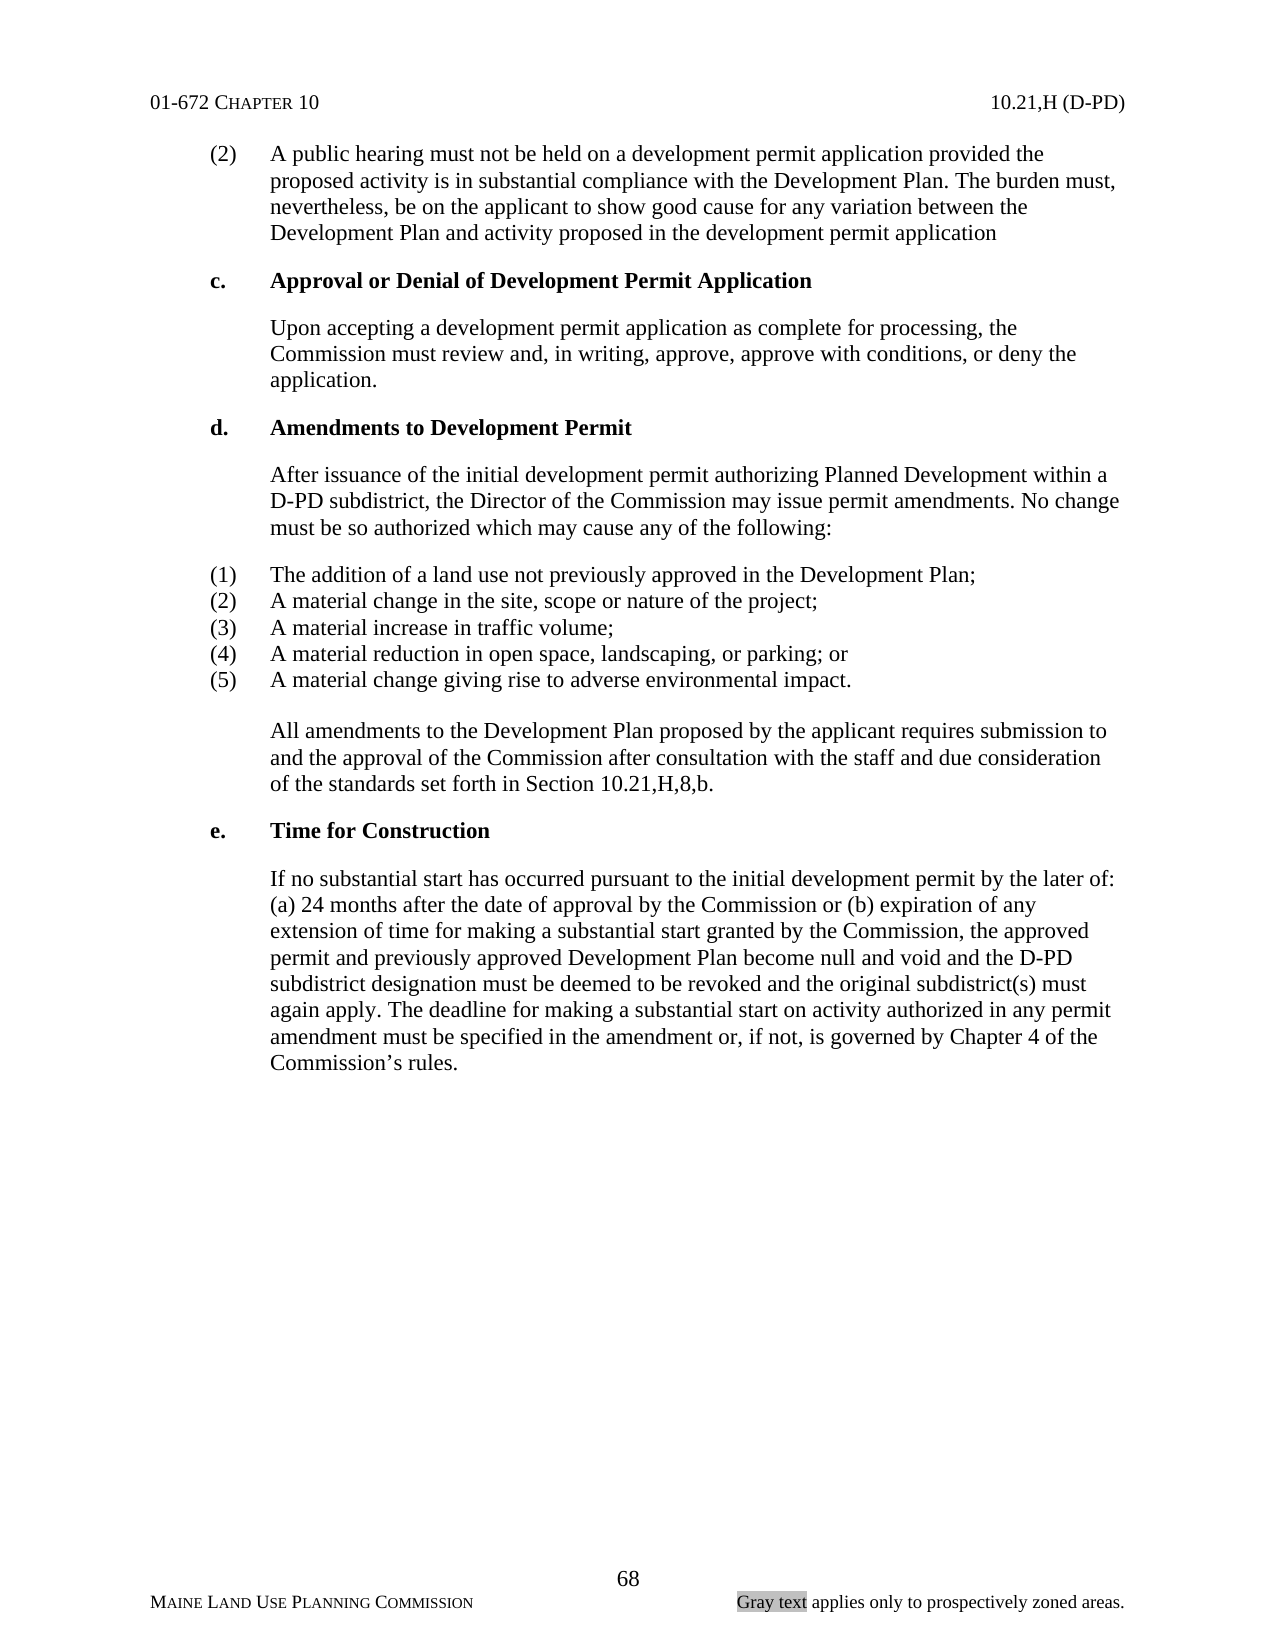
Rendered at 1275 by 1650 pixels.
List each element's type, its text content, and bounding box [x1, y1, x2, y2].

subtitle Amendments to Development Permit [210, 414, 1125, 440]
text After issuance of the initial development permit authorizing Planned Development within a D-PD subdistrict, the Director of the Commission may issue permit amendments. No change must be so authorized which may cause any of the following: [270, 461, 1125, 540]
text All amendments to the Development Plan proposed by the applicant requires submission to and the approval of the Commission after consultation with the staff and due consideration of the standards set forth in Section 10.21,H,8,b. [270, 718, 1125, 797]
subtitle A material change in the site, scope or nature of the project; [210, 587, 1125, 613]
subtitle The addition of a land use not previously approved in the Development Plan; [210, 561, 1125, 587]
subtitle A material reduction in open space, landscaping, or parking; or [210, 640, 1125, 666]
subtitle Approval or Denial of Development Permit Application [210, 267, 1125, 293]
subtitle A material change giving rise to adverse environmental impact. [210, 666, 1125, 693]
subtitle Time for Construction [210, 817, 1125, 844]
text If no substantial start has occurred pursuant to the initial development permit by the later of: (a) 24 months after the date of approval by the Commission or (b) expiration of any extension of time for making a substantial start granted by the Commission, the approved permit and previously approved Development Plan become null and void and the D-PD subdistrict designation must be deemed to be revoked and the original subdistrict(s) must again apply. The deadline for making a substantial start on activity authorized in any permit amendment must be specified in the amendment or, if not, is governed by Chapter 4 of the Commission’s rules. [270, 865, 1125, 1076]
subtitle A material increase in traffic volume; [210, 613, 1125, 640]
subtitle A public hearing must not be held on a development permit application provided the proposed activity is in substantial compliance with the Development Plan. The burden must, nevertheless, be on the applicant to show good cause for any variation between the Development Plan and activity proposed in the development permit application [210, 140, 1125, 246]
text Upon accepting a development permit application as complete for processing, the Commission must review and, in writing, approve, approve with conditions, or deny the application. [270, 314, 1125, 393]
